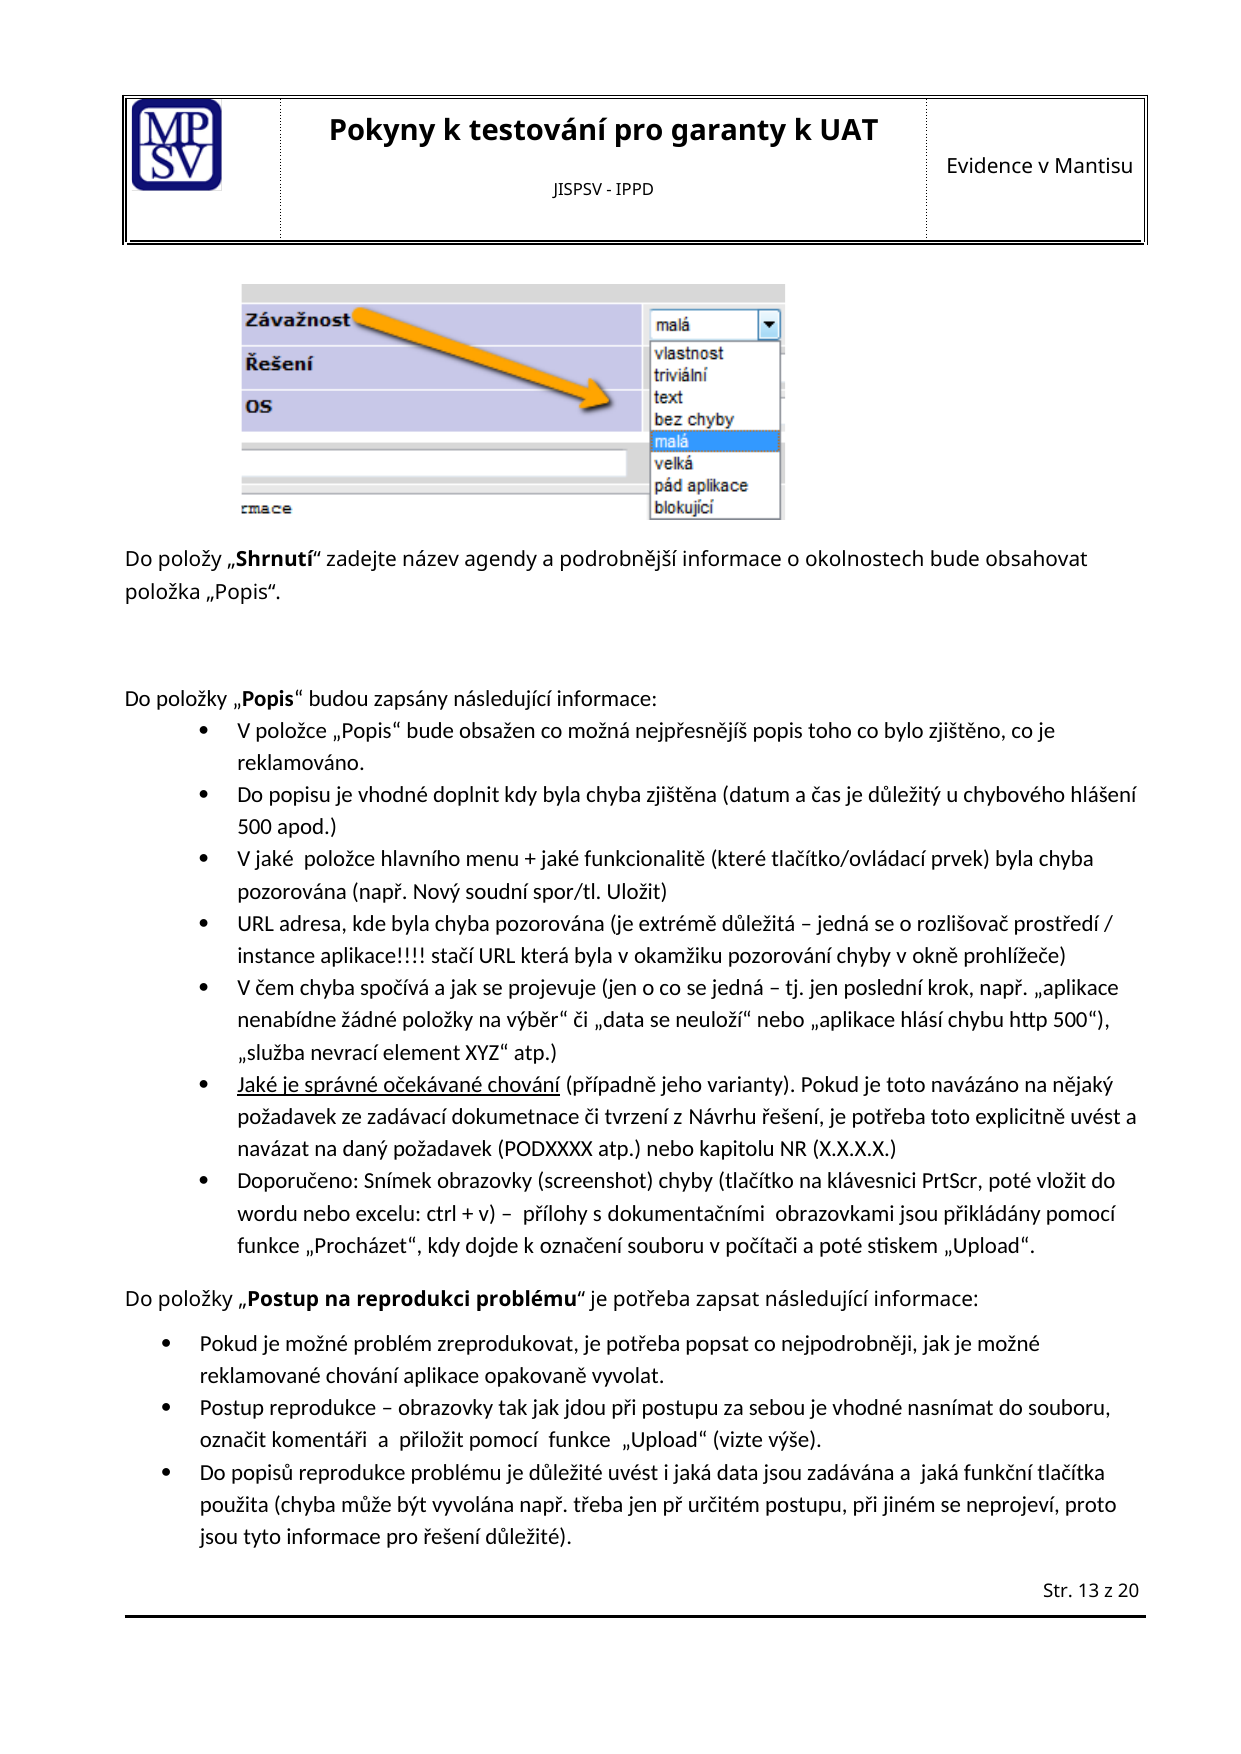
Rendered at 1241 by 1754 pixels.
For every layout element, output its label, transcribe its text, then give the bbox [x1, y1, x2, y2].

list Jaké je správné očekávané chování (případně jeho varianty). Pokud je toto navázáno na nějaký požadavek ze zadávací dokumetnace či tvrzení z Návrhu řešení, je potřeba toto explicitně uvést a navázat na daný požadavek (PODXXXX atp.) nebo kapitolu NR (X.X.X.X.) [199, 1070, 1150, 1162]
list Postup reprodukce – obrazovky tak jak jdou při postupu za sebou je vhodné nasnímat do souboru, označit komentáři a přiložit pomocí funkce „Upload“ (vizte výše). [162, 1393, 1150, 1453]
list V čem chyba spočívá a jak se projevuje (jen o co se jedná – tj. jen poslední krok, např. „aplikace nenabídne žádné položky na výběr“ či „data se neuloží“ nebo „aplikace hlásí chybu http 500“), „služba nevrací element XYZ“ atp.) [199, 973, 1150, 1066]
list Do položky „Popis“ budou zapsány následující informace: [124, 684, 1150, 712]
text Do položy „Shrnutí“ zadejte název agendy a podrobnější informace o okolnostech bude obsahovat položka „Popis“. [124, 544, 1150, 605]
list Doporučeno: Snímek obrazovky (screenshot) chyby (tlačítko na klávesnici PrtScr, poté vložit do wordu nebo excelu: ctrl + v) – přílohy s dokumentačními obrazovkami jsou přikládány pomocí funkce „Procházet“, kdy dojde k označení souboru v počítači a poté stiskem „Upload“. [199, 1166, 1150, 1259]
picture [241, 284, 786, 520]
text Do položky „Postup na reprodukci problému“ je potřeba zapsat následující informace: [124, 1284, 1150, 1312]
list Do popisů reprodukce problému je důležité uvést i jaká data jsou zadávána a jaká funkční tlačítka použita (chyba může být vyvolána např. třeba jen př určitém postupu, při jiném se neprojeví, proto jsou tyto informace pro řešení důležité). [162, 1458, 1150, 1550]
list URL adresa, kde byla chyba pozorována (je extrémě důležitá – jedná se o rozlišovač prostředí / instance aplikace!!!! stačí URL která byla v okamžiku pozorování chyby v okně prohlížeče) [199, 909, 1150, 969]
list V položce „Popis“ bude obsažen co možná nejpřesnějíš popis toho co bylo zjištěno, co je reklamováno. [199, 716, 1150, 776]
list Pokud je možné problém zreprodukovat, je potřeba popsat co nejpodrobněji, jak je možné reklamované chování aplikace opakovaně vyvolat. [162, 1329, 1150, 1389]
picture [131, 99, 223, 192]
list Do popisu je vhodné doplnit kdy byla chyba zjištěna (datum a čas je důležitý u chybového hlášení 500 apod.) [199, 780, 1150, 840]
list V jaké položce hlavního menu + jaké funkcionalitě (které tlačítko/ovládací prvek) byla chyba pozorována (např. Nový soudní spor/tl. Uložit) [199, 844, 1150, 905]
